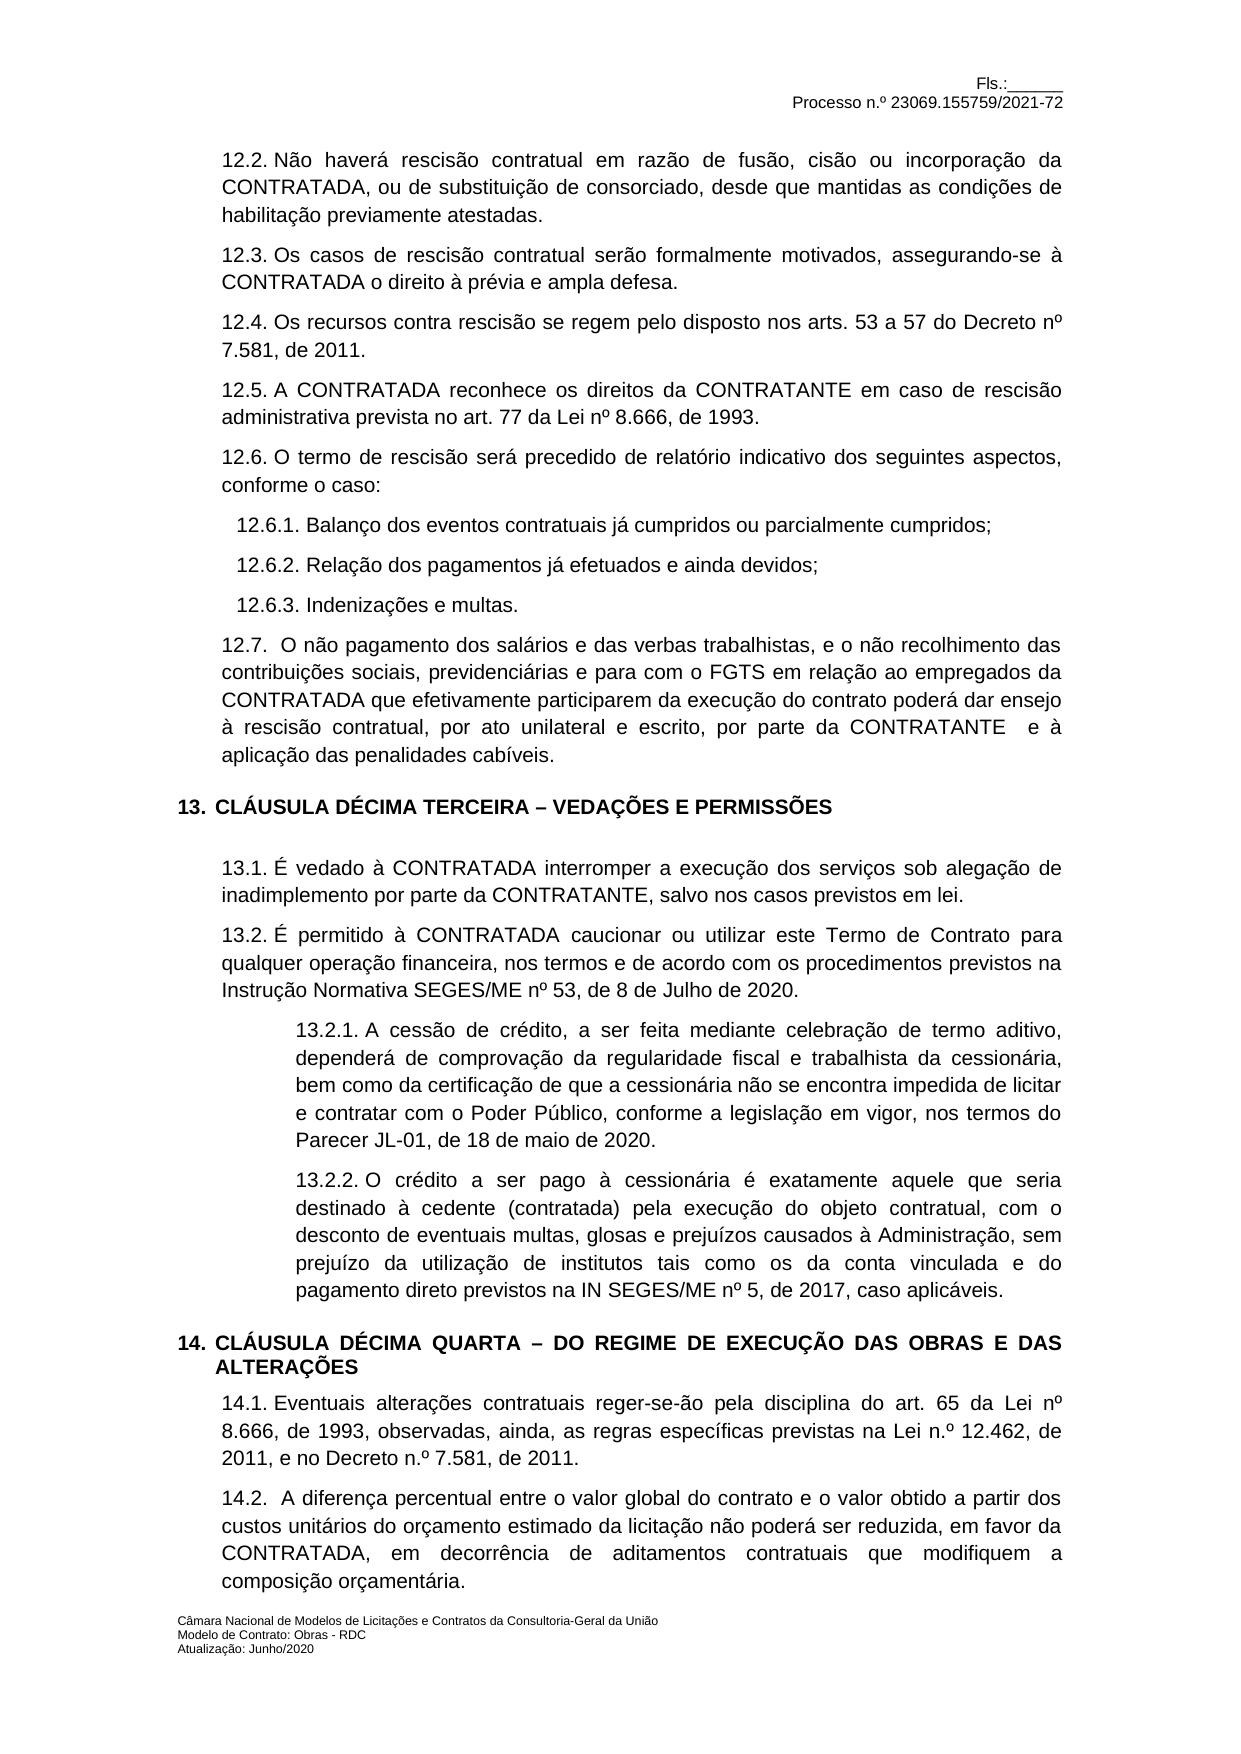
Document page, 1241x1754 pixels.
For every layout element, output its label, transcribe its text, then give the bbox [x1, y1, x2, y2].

list O crédito a ser pago à cessionária é exatamente aquele que seria destinado à cedente (contratada) pela execução do objeto contratual, com o desconto de eventuais multas, glosas e prejuízos causados à Administração, sem prejuízo da utilização de institutos tais como os da conta vinculada e do pagamento direto previstos na IN SEGES/ME nº 5, de 2017, caso aplicáveis. [295, 1168, 1063, 1302]
text CLÁUSULA DÉCIMA QUARTA – DO REGIME DE EXECUÇÃO DAS OBRAS E DAS ALTERAÇÕES [177, 1331, 1063, 1378]
list Eventuais alterações contratuais reger-se-ão pela disciplina do art. 65 da Lei nº 8.666, de 1993, observadas, ainda, as regras específicas previstas na Lei n.º 12.462, de 2011, e no Decreto n.º 7.581, de 2011. [221, 1391, 1063, 1470]
list A CONTRATADA reconhece os direitos da CONTRATANTE em caso de rescisão administrativa prevista no art. 77 da Lei nº 8.666, de 1993. [221, 378, 1063, 429]
list Relação dos pagamentos já efetuados e ainda devidos; [236, 553, 1063, 577]
list Indenizações e multas. [236, 593, 1063, 617]
list Não haverá rescisão contratual em razão de fusão, cisão ou incorporação da CONTRATADA, ou de substituição de consorciado, desde que mantidas as condições de habilitação previamente atestadas. [222, 148, 1063, 227]
list O não pagamento dos salários e das verbas trabalhistas, e o não recolhimento das contribuições sociais, previdenciárias e para com o FGTS em relação ao empregados da CONTRATADA que efetivamente participarem da execução do contrato poderá dar ensejo à rescisão contratual, por ato unilateral e escrito, por parte da CONTRATANTE e à aplicação das penalidades cabíveis. [221, 633, 1063, 767]
list É vedado à CONTRATADA interromper a execução dos serviços sob alegação de inadimplemento por parte da CONTRATANTE, salvo nos casos previstos em lei. [221, 856, 1063, 907]
list O termo de rescisão será precedido de relatório indicativo dos seguintes aspectos, conforme o caso: [221, 445, 1063, 497]
list Os casos de rescisão contratual serão formalmente motivados, assegurando-se à CONTRATADA o direito à prévia e ampla defesa. [221, 243, 1063, 294]
list Os recursos contra rescisão se regem pelo disposto nos arts. 53 a 57 do Decreto nº 7.581, de 2011. [221, 310, 1063, 362]
list A diferença percentual entre o valor global do contrato e o valor obtido a partir dos custos unitários do orçamento estimado da licitação não poderá ser reduzida, em favor da CONTRATADA, em decorrência de aditamentos contratuais que modifiquem a composição orçamentária. [221, 1486, 1063, 1592]
list A cessão de crédito, a ser feita mediante celebração de termo aditivo, dependerá de comprovação da regularidade fiscal e trabalhista da cessionária, bem como da certificação de que a cessionária não se encontra impedida de licitar e contratar com o Poder Público, conforme a legislação em vigor, nos termos do Parecer JL-01, de 18 de maio de 2020. [295, 1018, 1063, 1152]
list Balanço dos eventos contratuais já cumpridos ou parcialmente cumpridos; [236, 513, 1063, 537]
text CLÁUSULA DÉCIMA TERCEIRA – VEDAÇÕES E PERMISSÕES [177, 795, 1063, 819]
list É permitido à CONTRATADA caucionar ou utilizar este Termo de Contrato para qualquer operação financeira, nos termos e de acordo com os procedimentos previstos na Instrução Normativa SEGES/ME nº 53, de 8 de Julho de 2020. [221, 923, 1063, 1002]
